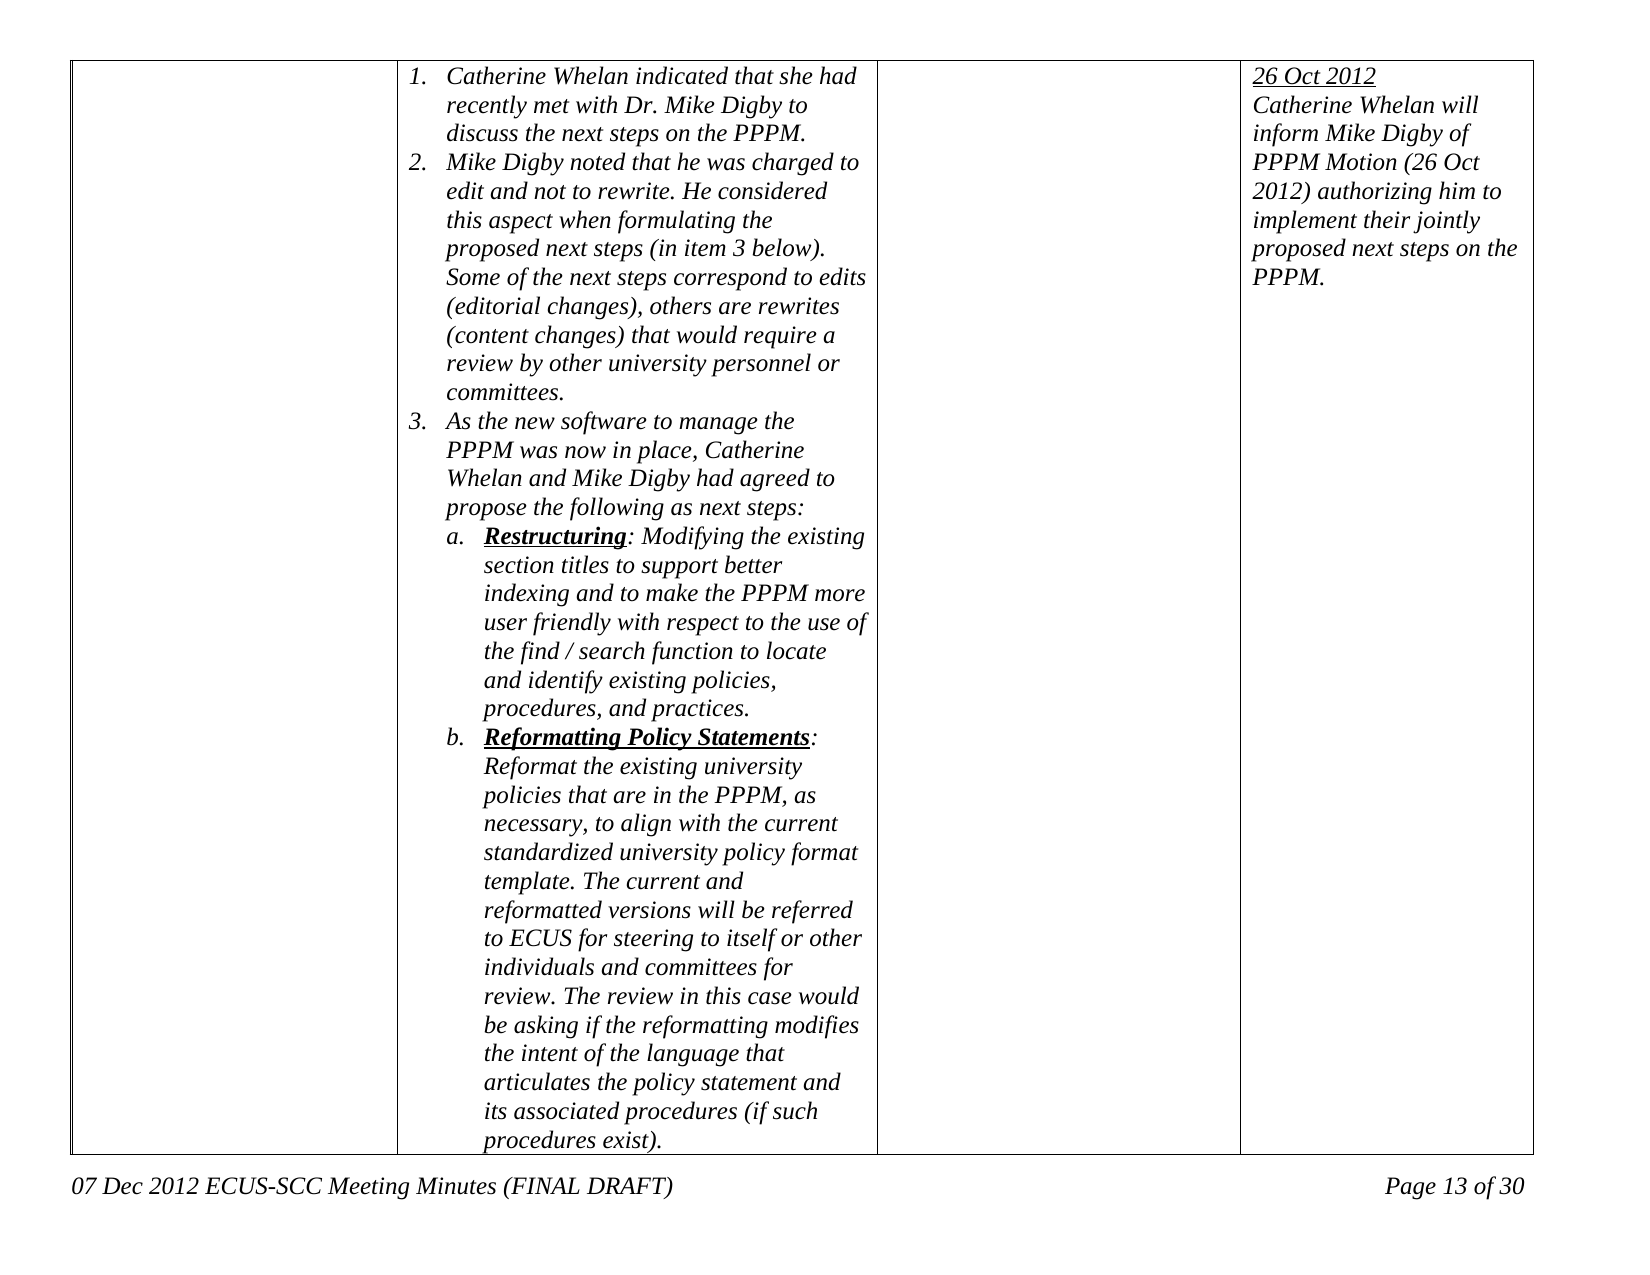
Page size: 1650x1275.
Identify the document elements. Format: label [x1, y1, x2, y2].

table_cell [1241, 61, 1533, 1153]
table_cell [398, 61, 877, 1153]
table_cell [878, 61, 1240, 1153]
table_cell [73, 61, 397, 1153]
